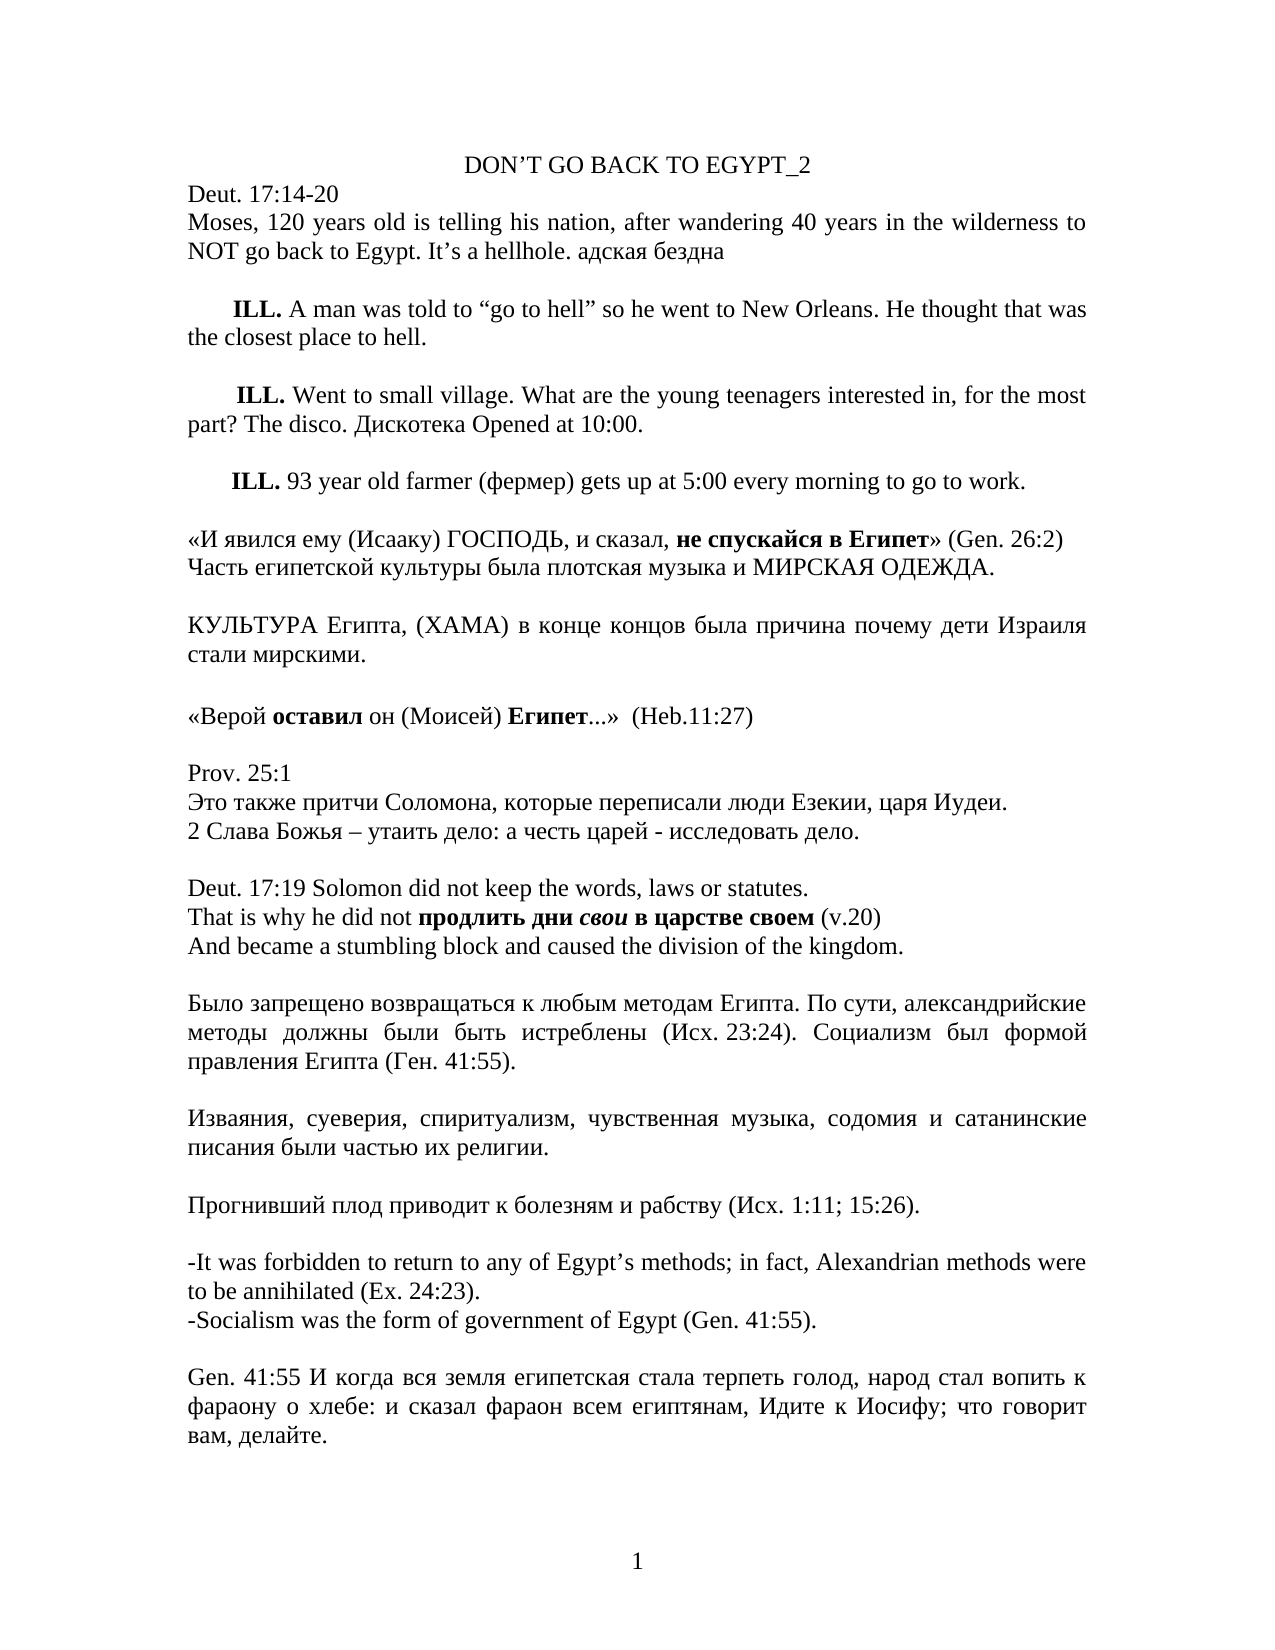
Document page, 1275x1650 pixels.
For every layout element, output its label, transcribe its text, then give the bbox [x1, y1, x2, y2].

text «И явился ему (Исааку) ГОСПОДЬ, и сказал, не спускайся в Египет» (Gen. 26:2) [187, 524, 1087, 552]
text Prov. 25:1 [187, 758, 1087, 787]
text ILL. 93 year old farmer (фермер) gets up at 5:00 every morning to go to work. [187, 466, 1087, 495]
text -It was forbidden to return to any of Egypt’s methods; in fact, Alexandrian methods were to be annihilated (Ex. 24:23). [187, 1247, 1087, 1305]
text 2 Слава Божья – утаить дело: а честь царей - исследовать дело. [187, 816, 1087, 845]
text Было запрещено возвращаться к любым методам Египта. По сути, александрийские методы должны были быть истреблены (Исх. 23:24). Социализм был формой правления Египта (Ген. 41:55). [187, 988, 1087, 1075]
text ILL. Went to small village. What are the young teenagers interested in, for the most part? The disco. Дискотека Opened at 10:00. [187, 380, 1087, 437]
text КУЛЬТУРА Египта, (ХАМА) в конце концов была причина почему дети Израиля стали мирскими. [187, 610, 1087, 667]
text Это также притчи Соломона, которые переписали люди Езекии, царя Иудеи. [187, 787, 1087, 816]
text Deut. 17:19 Solomon did not keep the words, laws or statutes. [187, 873, 1087, 902]
text ILL. A man was told to “go to hell” so he went to New Orleans. He thought that was the closest place to hell. [187, 294, 1087, 351]
text DON’T GO BACK TO EGYPT_2 [187, 150, 1087, 179]
text Прогнивший плод приводит к болезням и рабству (Исх. 1:11; 15:26). [187, 1190, 1087, 1218]
text And became a stumbling block and caused the division of the kingdom. [187, 931, 1087, 960]
text «Верой оставил он (Моисей) Египет...» (Heb.11:27) [187, 701, 1087, 730]
text -Socialism was the form of government of Egypt (Gen. 41:55). [187, 1305, 1087, 1333]
text That is why he did not продлить дни свои в царстве своем (v.20) [187, 902, 1087, 931]
text Deut. 17:14-20 [187, 179, 1087, 207]
text Moses, 120 years old is telling his nation, after wandering 40 years in the wilderness to NOT go back to Egypt. It’s a hellhole. адская бездна [187, 207, 1087, 265]
text Часть египетской культуры была плотская музыка и МИРСКАЯ ОДЕЖДА. [187, 552, 1087, 581]
text Gen. 41:55 И когда вся земля египетская стала терпеть голод, народ стал вопить к фараону о хлебе: и сказал фараон всем египтянам, Идите к Иосифу; что говорит вам, делайте. [187, 1362, 1087, 1448]
text Изваяния, суеверия, спиритуализм, чувственная музыка, содомия и сатанинские писания были частью их религии. [187, 1103, 1087, 1161]
